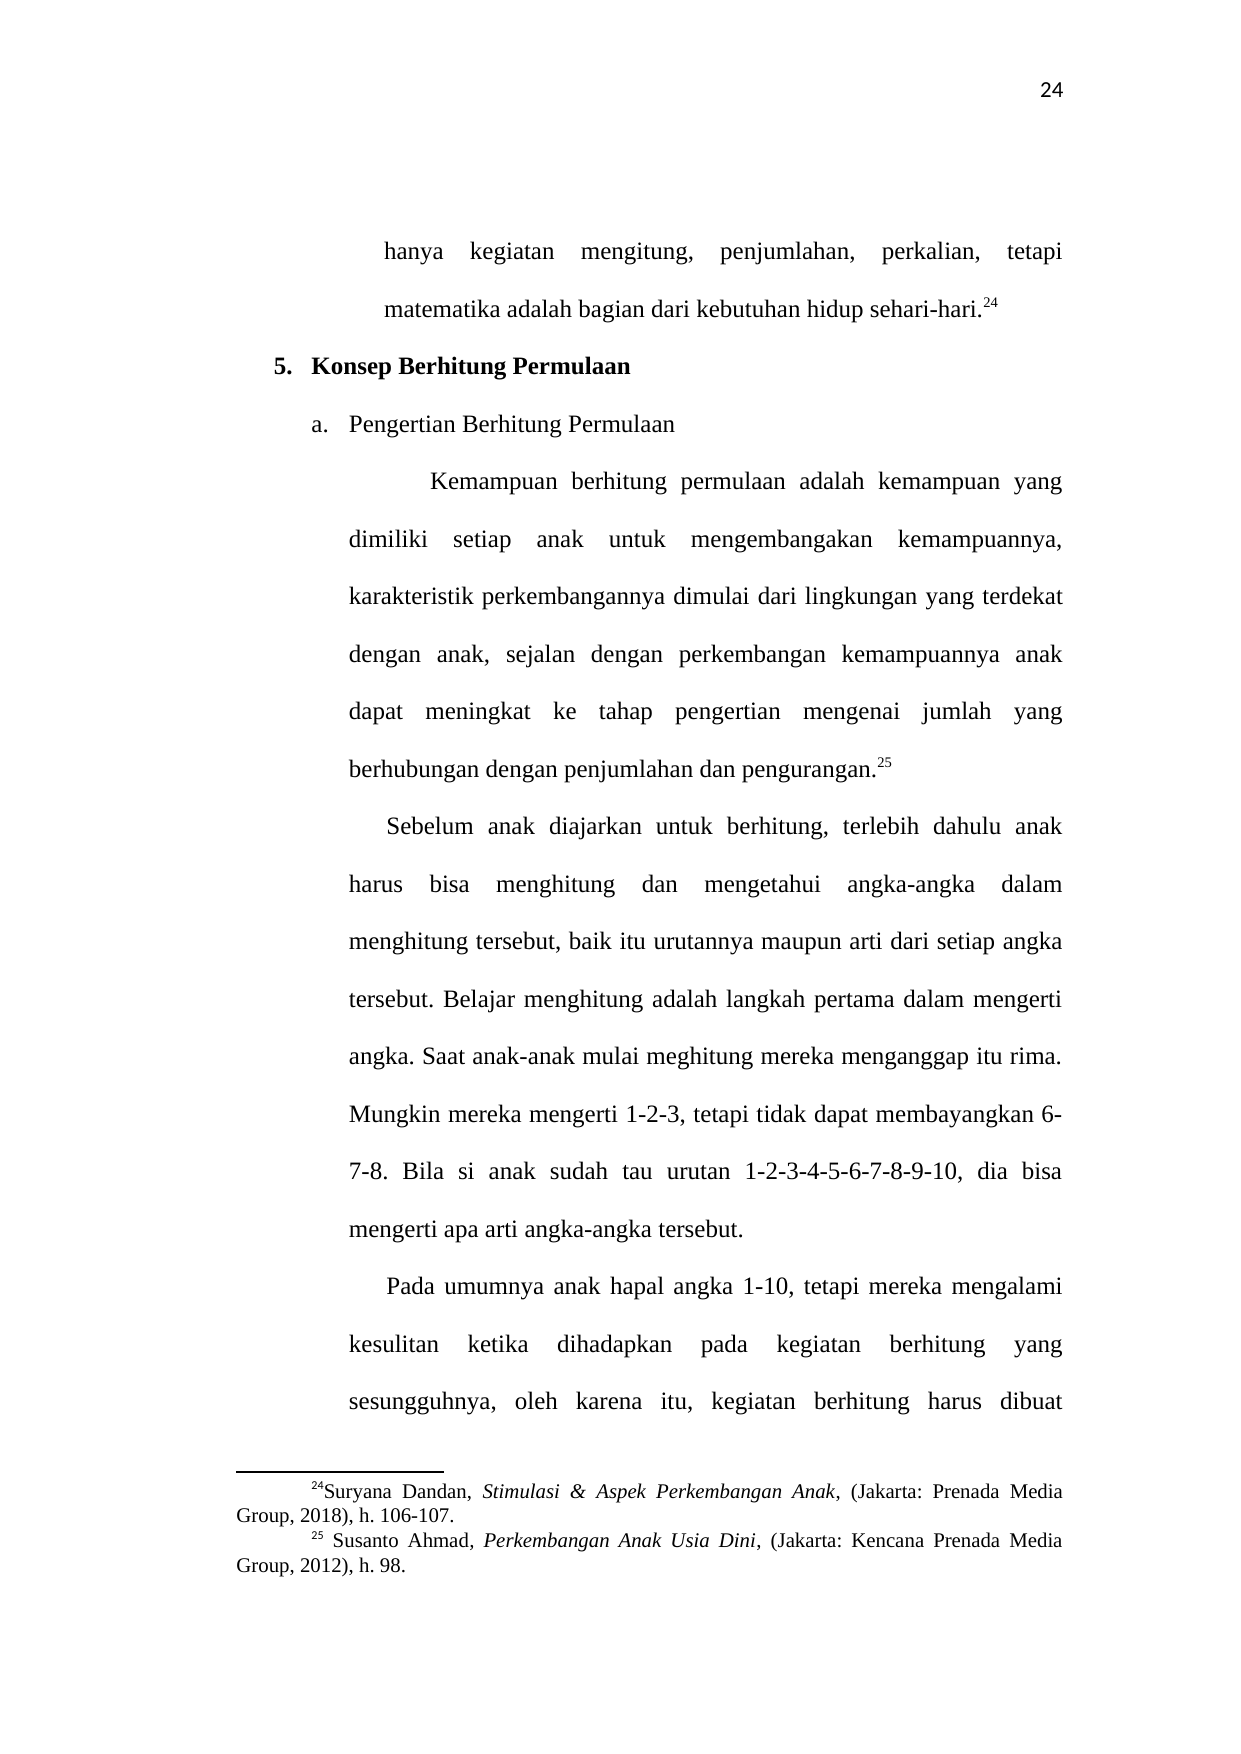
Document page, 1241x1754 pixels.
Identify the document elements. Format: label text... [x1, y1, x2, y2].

list Konsep Berhitung Permulaan [274, 351, 1063, 380]
list Pengertian Berhitung Permulaan [311, 409, 1063, 437]
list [349, 1271, 1063, 1415]
list Kemampuan berhitung permulaan adalah kemampuan yang dimiliki setiap anak untuk mengembangakan kemampuannya, karakteristik perkembangannya dimulai dari lingkungan yang terdekat dengan anak, sejalan dengan perkembangan kemampuannya anak dapat meningkat ke tahap pengertian mengenai jumlah yang berhubungan dengan penjumlahan dan pengurangan. [349, 466, 1063, 782]
list Sebelum anak diajarkan untuk berhitung, terlebih dahulu anak harus bisa menghitung dan mengetahui angka-angka dalam menghitung tersebut, baik itu urutannya maupun arti dari setiap angka tersebut. Belajar menghitung adalah langkah pertama dalam mengerti angka. Saat anak-anak mulai meghitung mereka menganggap itu rima. Mungkin mereka mengerti 1-2-3, tetapi tidak dapat membayangkan 6-7-8. Bila si anak sudah tau urutan 1-2-3-4-5-6-7-8-9-10, dia bisa mengerti apa arti angka-angka tersebut. [349, 811, 1063, 1242]
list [384, 236, 1063, 322]
